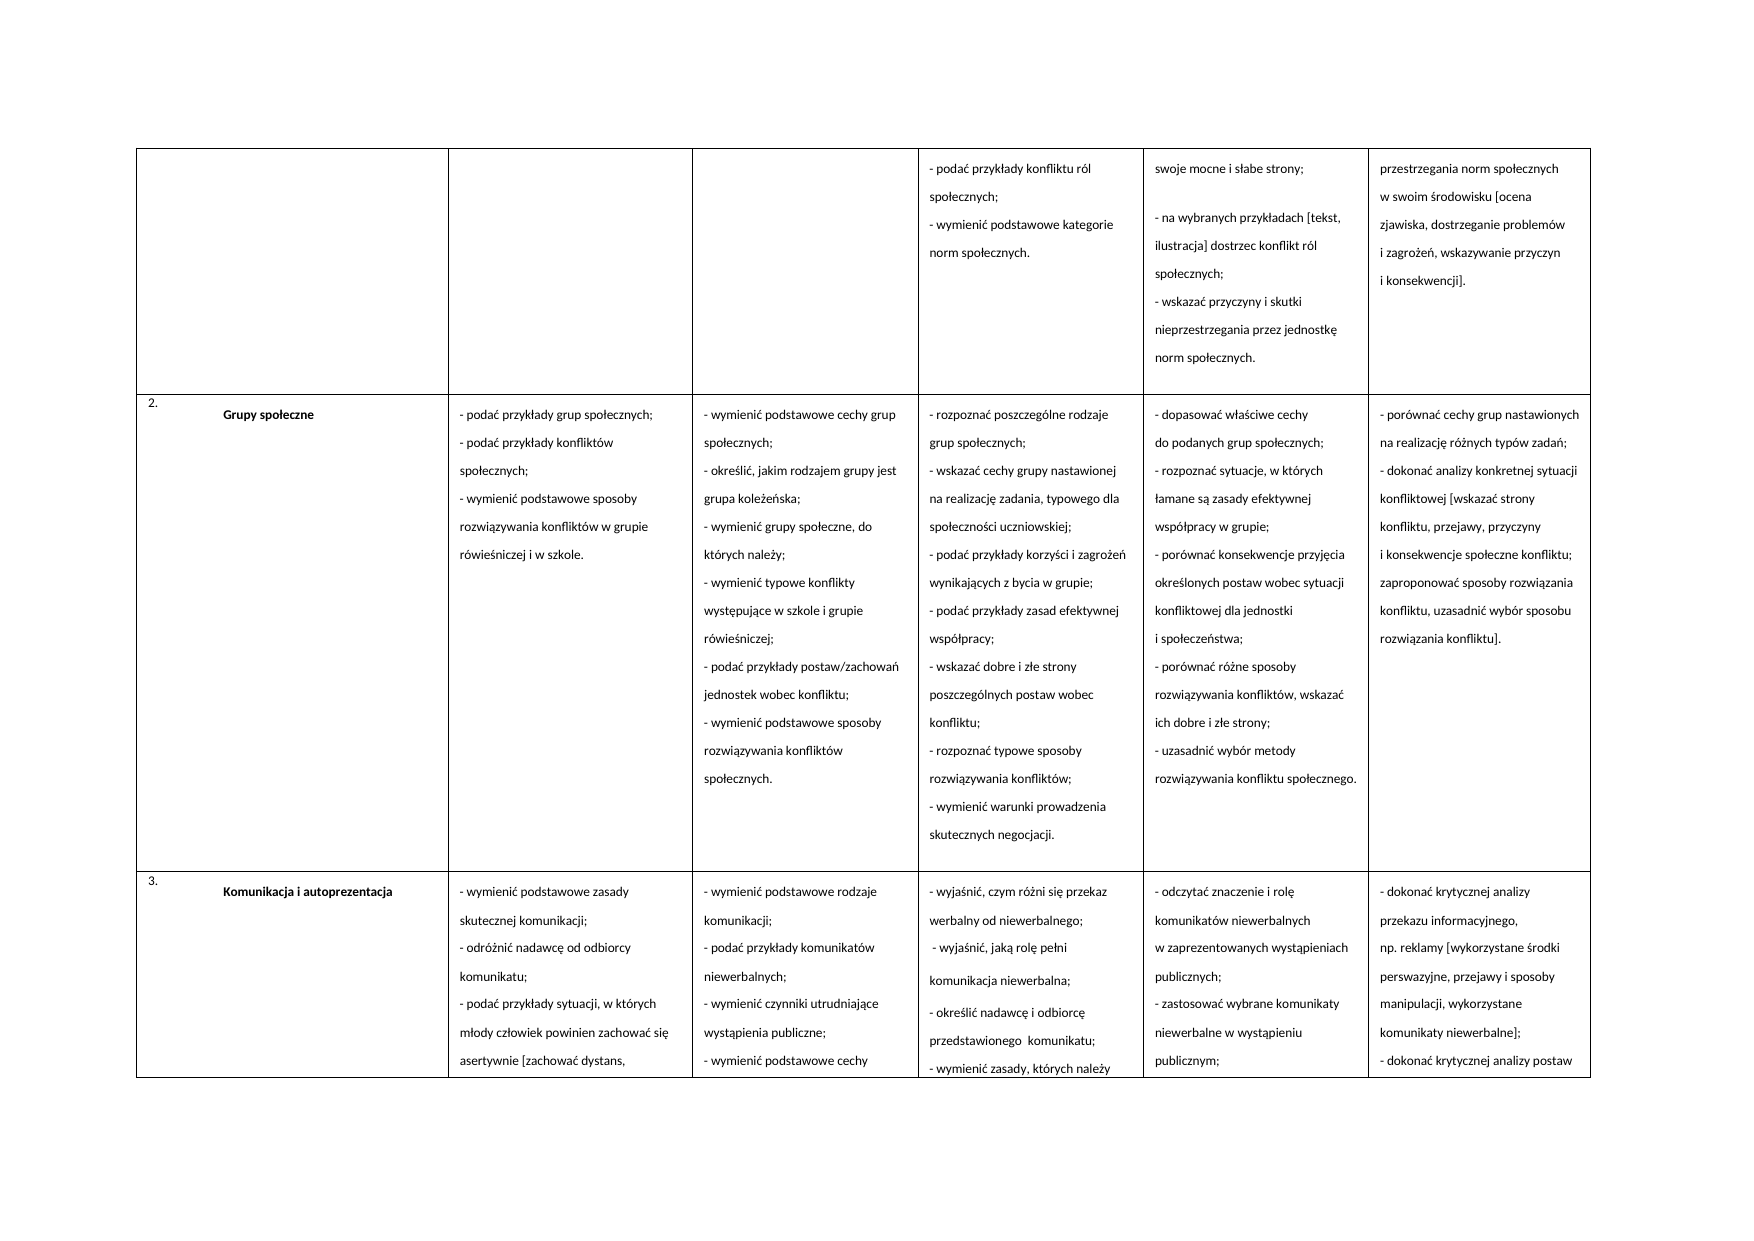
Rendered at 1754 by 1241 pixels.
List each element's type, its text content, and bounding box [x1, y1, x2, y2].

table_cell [1369, 872, 1590, 1077]
table_cell - porównać cechy grup nastawionych na realizację różnych typów zadań; - dokonać analizy konkretnej sytuacji konfliktowej [wskazać strony konfliktu, przejawy, przyczyny i konsekwencje społeczne konfliktu; zaproponować sposoby rozwiązania konfliktu, uzasadnić wybór sposobu rozwiązania konfliktu]. [1369, 395, 1590, 871]
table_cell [919, 872, 1143, 1077]
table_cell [137, 872, 448, 1077]
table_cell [1144, 149, 1368, 394]
table_cell - podać przykłady grup społecznych; - podać przykłady konfliktów społecznych; - wymienić podstawowe sposoby rozwiązywania konfliktów w grupie rówieśniczej i w szkole. [449, 395, 692, 871]
table_cell Grupy społeczne [137, 395, 448, 871]
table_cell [1144, 872, 1368, 1077]
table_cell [919, 149, 1143, 394]
table_cell - wymienić podstawowe cechy grup społecznych; - określić, jakim rodzajem grupy jest grupa koleżeńska; - wymienić grupy społeczne, do których należy; - wymienić typowe konflikty występujące w szkole i grupie rówieśniczej; - podać przykłady postaw/zachowań jednostek wobec konfliktu; - wymienić podstawowe sposoby rozwiązywania konfliktów społecznych. [693, 395, 918, 871]
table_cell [693, 149, 918, 394]
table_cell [137, 149, 448, 394]
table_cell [693, 872, 918, 1077]
table_cell - rozpoznać poszczególne rodzaje grup społecznych; - wskazać cechy grupy nastawionej na realizację zadania, typowego dla społeczności uczniowskiej; - podać przykłady korzyści i zagrożeń wynikających z bycia w grupie; - podać przykłady zasad efektywnej współpracy; - wskazać dobre i złe strony poszczególnych postaw wobec konfliktu; - rozpoznać typowe sposoby rozwiązywania konfliktów; - wymienić warunki prowadzenia skutecznych negocjacji. [919, 395, 1143, 871]
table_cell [1369, 149, 1590, 394]
table_cell - dopasować właściwe cechy do podanych grup społecznych; - rozpoznać sytuacje, w których łamane są zasady efektywnej współpracy w grupie; - porównać konsekwencje przyjęcia określonych postaw wobec sytuacji konfliktowej dla jednostki i społeczeństwa; - porównać różne sposoby rozwiązywania konfliktów, wskazać ich dobre i złe strony; - uzasadnić wybór metody rozwiązywania konfliktu społecznego. [1144, 395, 1368, 871]
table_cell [449, 149, 692, 394]
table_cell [449, 872, 692, 1077]
